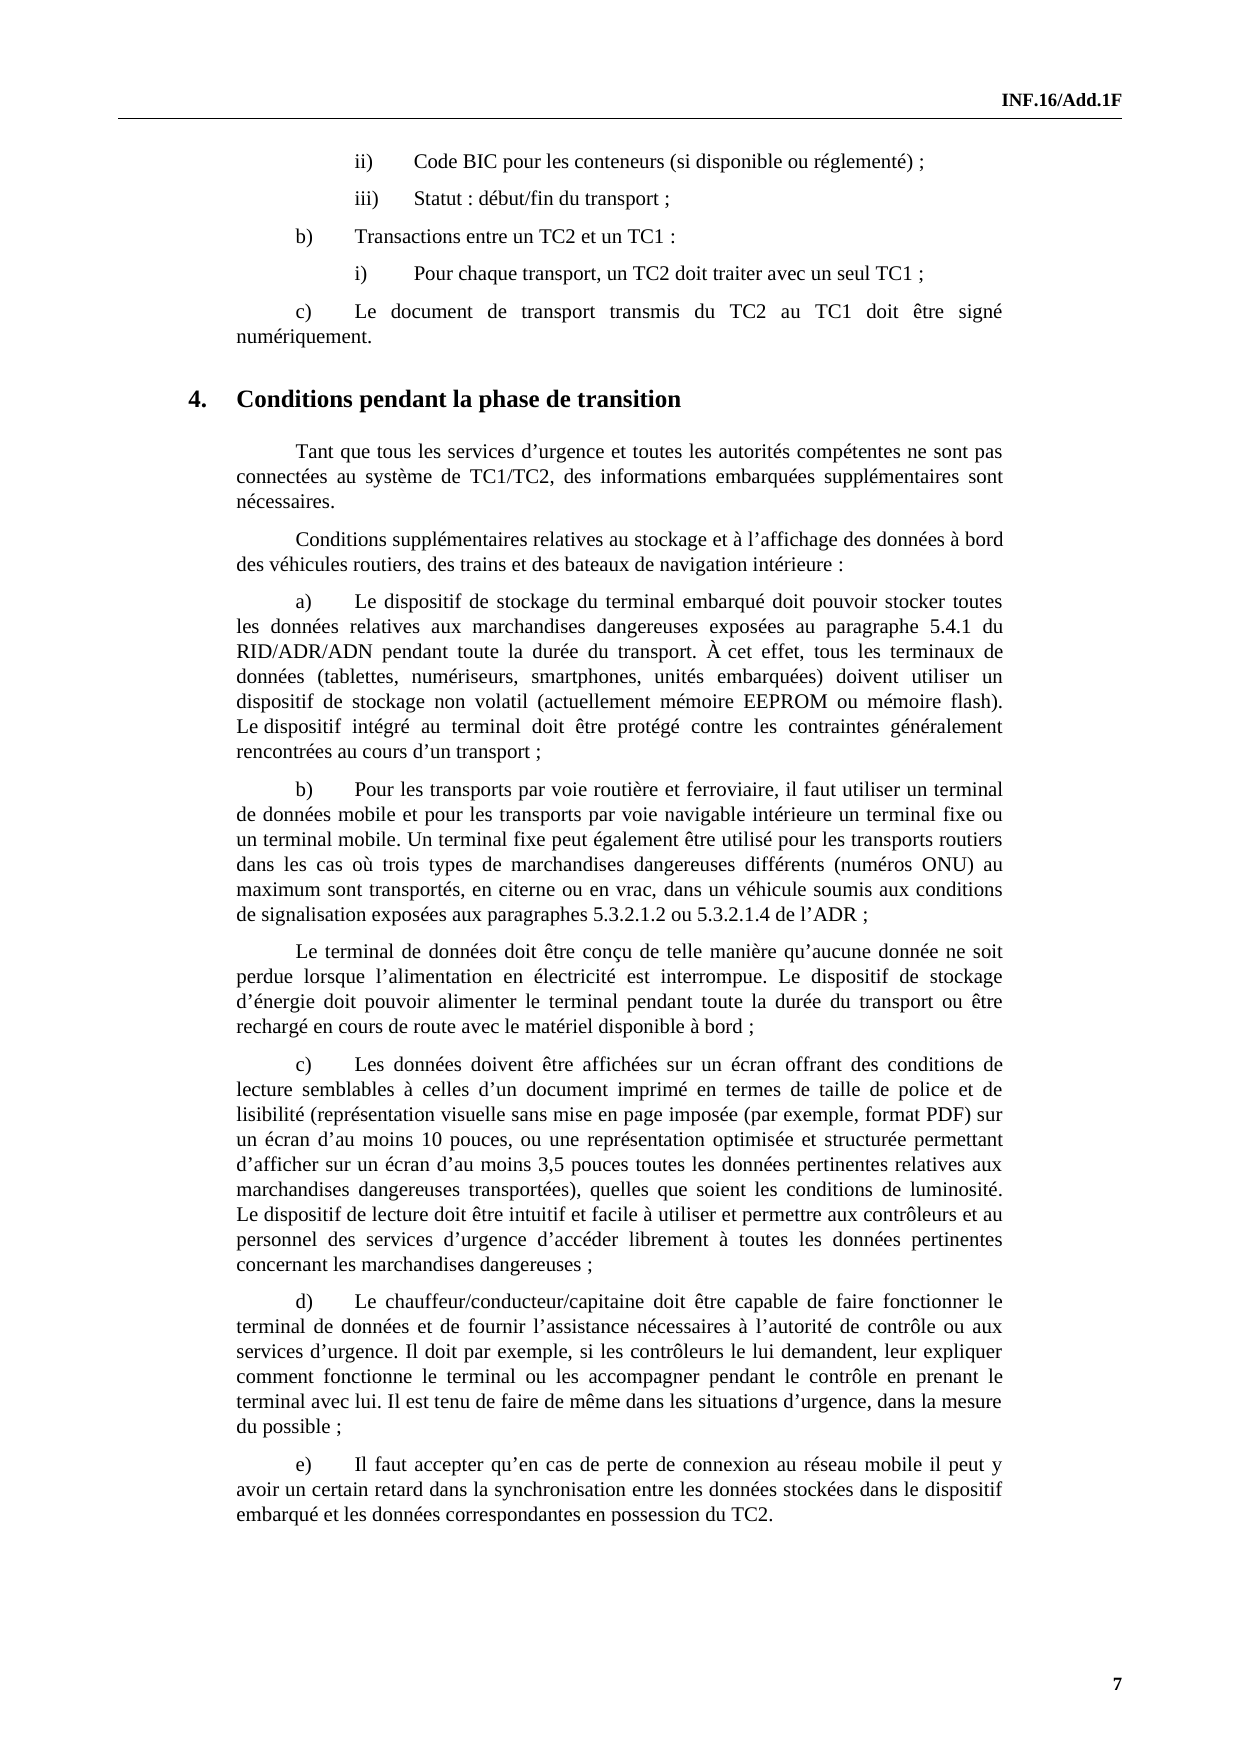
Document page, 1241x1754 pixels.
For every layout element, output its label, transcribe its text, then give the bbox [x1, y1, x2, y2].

text Le terminal de données doit être conçu de telle manière qu’aucune donnée ne soit perdue lorsque l’alimentation en électricité est interrompue. Le dispositif de stockage d’énergie doit pouvoir alimenter le terminal pendant toute la durée du transport ou être rechargé en cours de route avec le matériel disponible à bord ; [236, 938, 1004, 1038]
text a) Le dispositif de stockage du terminal embarqué doit pouvoir stocker toutes les données relatives aux marchandises dangereuses exposées au paragraphe 5.4.1 du RID/ADR/ADN pendant toute la durée du transport. À cet effet, tous les terminaux de données (tablettes, numériseurs, smartphones, unités embarquées) doivent utiliser un dispositif de stockage non volatil (actuellement mémoire EEPROM ou mémoire flash). Le dispositif intégré au terminal doit être protégé contre les contraintes généralement rencontrées au cours d’un transport ; [236, 588, 1004, 763]
text b) Pour les transports par voie routière et ferroviaire, il faut utiliser un terminal de données mobile et pour les transports par voie navigable intérieure un terminal fixe ou un terminal mobile. Un terminal fixe peut également être utilisé pour les transports routiers dans les cas où trois types de marchandises dangereuses différents (numéros ONU) au maximum sont transportés, en citerne ou en vrac, dans un véhicule soumis aux conditions de signalisation exposées aux paragraphes 5.3.2.1.2 ou 5.3.2.1.4 de l’ADR ; [236, 776, 1004, 926]
text c) Le document de transport transmis du TC2 au TC1 doit être signé numériquement. [236, 298, 1004, 348]
text e) Il faut accepter qu’en cas de perte de connexion au réseau mobile il peut y avoir un certain retard dans la synchronisation entre les données stockées dans le dispositif embarqué et les données correspondantes en possession du TC2. [236, 1451, 1004, 1526]
text b) Transactions entre un TC2 et un TC1 : [236, 223, 1004, 248]
text Tant que tous les services d’urgence et toutes les autorités compétentes ne sont pas connectées au système de TC1/TC2, des informations embarquées supplémentaires sont nécessaires. [236, 438, 1004, 513]
text c) Les données doivent être affichées sur un écran offrant des conditions de lecture semblables à celles d’un document imprimé en termes de taille de police et de lisibilité (représentation visuelle sans mise en page imposée (par exemple, format PDF) sur un écran d’au moins 10 pouces, ou une représentation optimisée et structurée permettant d’afficher sur un écran d’au moins 3,5 pouces toutes les données pertinentes relatives aux marchandises dangereuses transportées), quelles que soient les conditions de luminosité. Le dispositif de lecture doit être intuitif et facile à utiliser et permettre aux contrôleurs et au personnel des services d’urgence d’accéder librement à toutes les données pertinentes concernant les marchandises dangereuses ; [236, 1051, 1004, 1276]
text i) Pour chaque transport, un TC2 doit traiter avec un seul TC1 ; [354, 260, 1004, 285]
text ii) Code BIC pour les conteneurs (si disponible ou réglementé) ; [354, 148, 1004, 173]
text Conditions supplémentaires relatives au stockage et à l’affichage des données à bord des véhicules routiers, des trains et des bateaux de navigation intérieure : [236, 526, 1004, 576]
text iii) Statut : début/fin du transport ; [354, 185, 1004, 210]
text 4. Conditions pendant la phase de transition [118, 385, 1004, 413]
text d) Le chauffeur/conducteur/capitaine doit être capable de faire fonctionner le terminal de données et de fournir l’assistance nécessaires à l’autorité de contrôle ou aux services d’urgence. Il doit par exemple, si les contrôleurs le lui demandent, leur expliquer comment fonctionne le terminal ou les accompagner pendant le contrôle en prenant le terminal avec lui. Il est tenu de faire de même dans les situations d’urgence, dans la mesure du possible ; [236, 1288, 1004, 1438]
